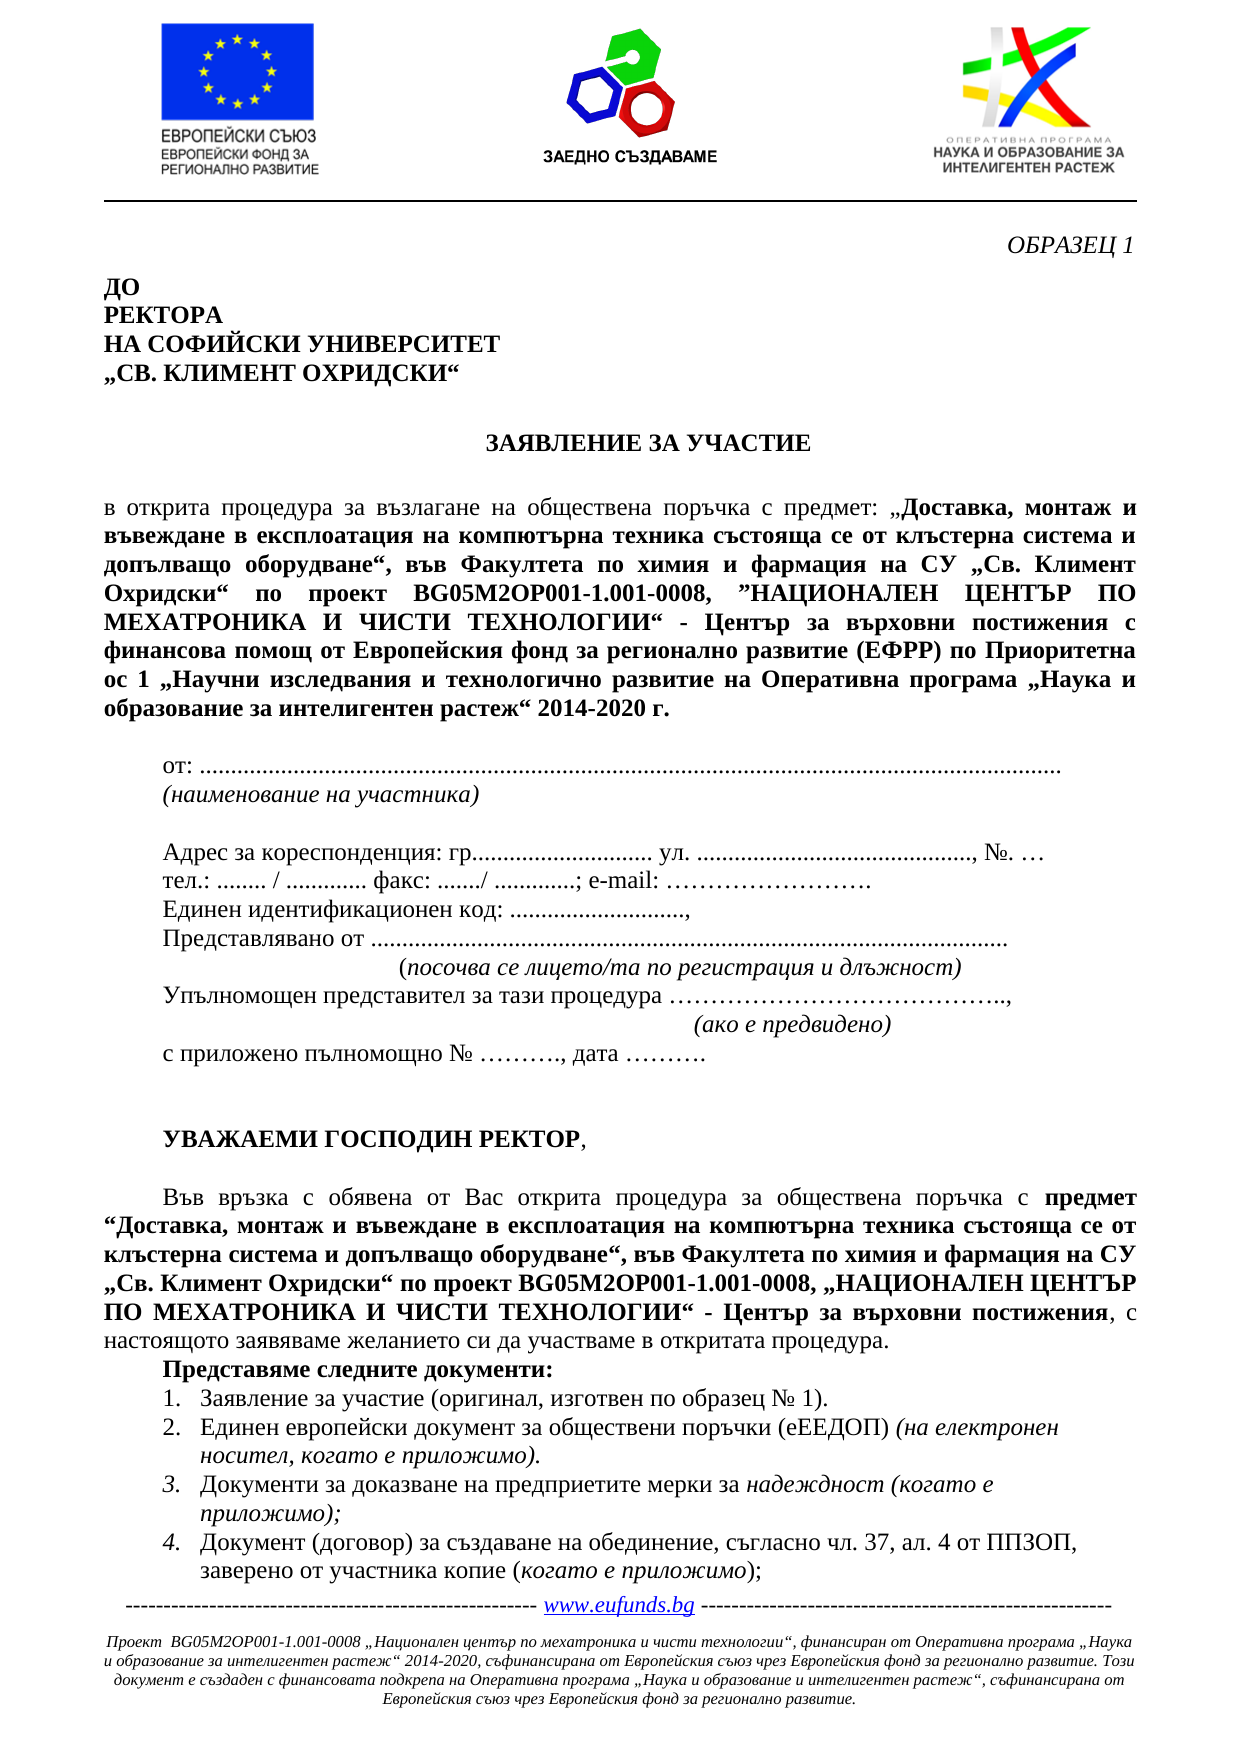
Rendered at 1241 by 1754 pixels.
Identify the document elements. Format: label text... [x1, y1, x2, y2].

text УВАЖАЕМИ ГОСПОДИН РЕКТОР, [103, 1124, 1137, 1153]
text ДО [103, 272, 1137, 300]
text НА СОФИЙСКИ УНИВЕРСИТЕТ [103, 329, 1137, 358]
text Упълномощен представител за тази процедура ………………………………….., [103, 981, 1137, 1009]
text тел.: ........ / ............. факс: ......./ .............; e-mail: ……………………. [103, 866, 1137, 894]
text (наименование на участника) [103, 779, 1137, 808]
picture [147, 15, 329, 198]
picture [925, 15, 1137, 185]
text с приложено пълномощно № ………., дата ………. [162, 1038, 1137, 1067]
text (ако е предвидено) [620, 1009, 1137, 1038]
text РЕКТОРА [103, 300, 1137, 329]
list Заявление за участие (оригинал, изготвен по образец № 1). [162, 1383, 1137, 1412]
list Документ (договор) за създаване на обединение, съгласно чл. 37, ал. 4 от ППЗОП, заверено от участника копие (когато е приложимо); [162, 1527, 1137, 1584]
text оБРАЗЕЦ 1 [620, 230, 1137, 259]
text „СВ. КЛИМЕНТ ОХРИДСКИ“ [103, 358, 1137, 387]
text ЗАЯВЛЕНИЕ ЗА УЧАСТИЕ [103, 428, 1137, 457]
text Адрес за кореспонденция: гр............................. ул. ............................................, №. … [103, 837, 1137, 866]
text Представяме следните документи: [103, 1354, 1137, 1383]
picture [531, 16, 732, 175]
text (посочва се лицето/та по регистрация и длъжност) [325, 952, 1137, 981]
list Единен европейски документ за обществени поръчки (еЕЕДОП) (на електронен носител, когато е приложимо). [162, 1412, 1137, 1469]
list Документи за доказване на предприетите мерки за надеждност (когато е приложимо); [162, 1469, 1137, 1527]
text Във връзка с обявена от Вас открита процедура за обществена поръчка с предмет “Доставка, монтаж и въвеждане в експлоатация на компютърна техника състояща се от клъстерна система и допълващо оборудване“, във Факултета по химия и фармация на СУ „Св. Климент Охридски“ по проект BG05M2OP001-1.001-0008, „НАЦИОНАЛЕН ЦЕНТЪР ПО МЕХАТРОНИКА И ЧИСТИ ТЕХНОЛОГИИ“ - Център за върховни постижения, с настоящото заявяваме желанието си да участваме в откритата процедура. [103, 1182, 1137, 1354]
text Единен идентификационен код: ............................, [103, 894, 1137, 923]
text в открита процедура за възлагане на обществена поръчка с предмет: „Доставка, монтаж и въвеждане в експлоатация на компютърна техника състояща се от клъстерна система и допълващо оборудване“, във Факултета по химия и фармация на СУ „Св. Климент Охридски“ по проект BG05M2OP001-1.001-0008, ”НАЦИОНАЛЕН ЦЕНТЪР ПО МЕХАТРОНИКА И ЧИСТИ ТЕХНОЛОГИИ“ - Център за върховни постижения с финансова помощ от Европейския фонд за регионално развитие (ЕФРР) по Приоритетна ос 1 „Научни изследвания и технологично развитие на Оперативна програма „Наука и образование за интелигентен растеж“ 2014-2020 г. [103, 492, 1137, 722]
text Представлявано от ...................................................................................................... [103, 923, 1137, 952]
text от: .......................................................................................................................................... [103, 751, 1137, 779]
